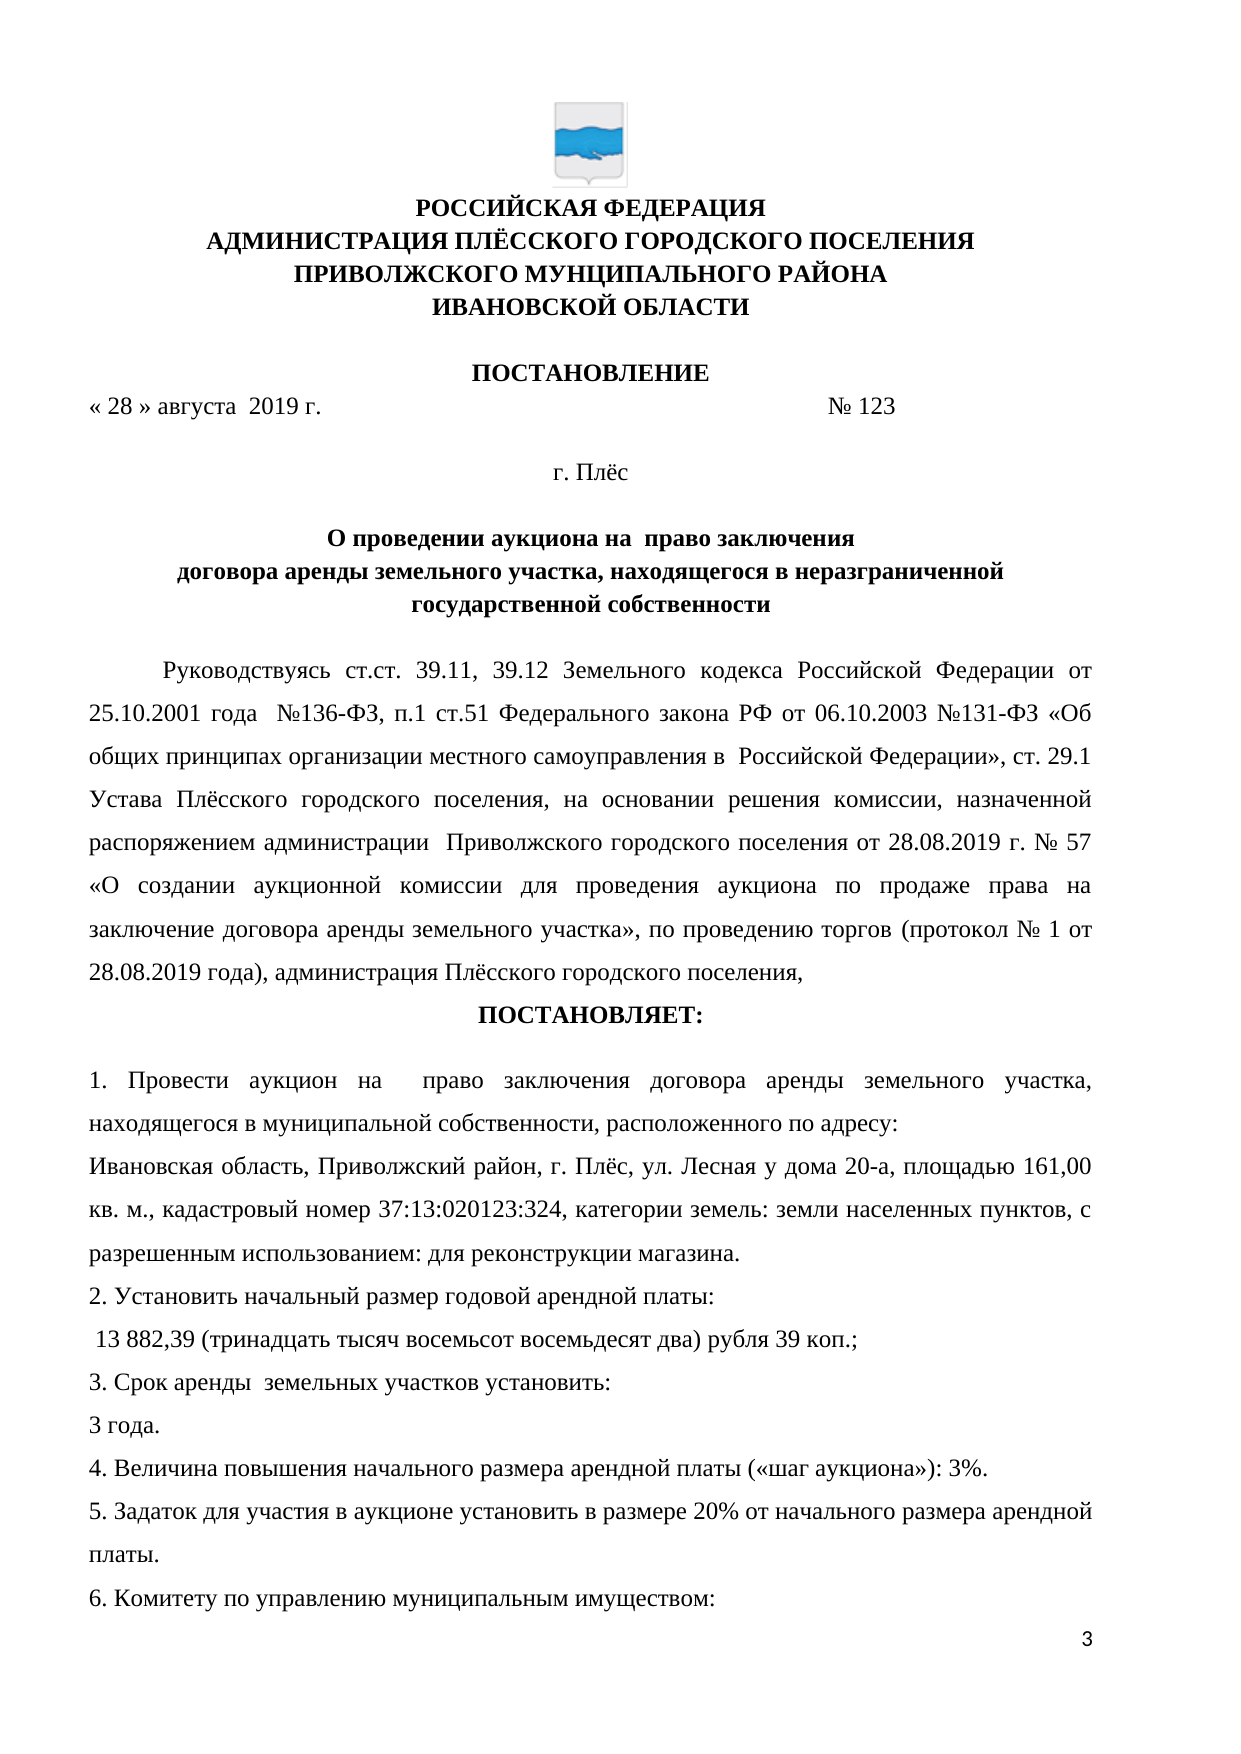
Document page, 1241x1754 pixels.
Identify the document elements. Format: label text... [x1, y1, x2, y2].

text 2. Установить начальный размер годовой арендной платы: [89, 1281, 1093, 1309]
text О проведении аукциона на право заключения [89, 523, 1093, 552]
text 5. Задаток для участия в аукционе установить в размере 20% от начального размера арендной платы. [89, 1496, 1093, 1568]
picture [552, 102, 629, 189]
text ПОСТАНОВЛЕНИЕ [89, 358, 1093, 387]
text 13 882,39 (тринадцать тысяч восемьсот восемьдесят два) рубля 39 коп.; [89, 1324, 1093, 1353]
text ПОСТАНОВЛЯЕТ: [89, 1000, 1093, 1029]
text 4. Величина повышения начального размера арендной платы («шаг аукциона»): 3%. [89, 1453, 1093, 1482]
text Руководствуясь ст.ст. 39.11, 39.12 Земельного кодекса Российской Федерации от 25.10.2001 года №136-ФЗ, п.1 ст.51 Федерального закона РФ от 06.10.2003 №131-ФЗ «Об общих принципах организации местного самоуправления в Российской Федерации», ст. 29.1 Устава Плёсского городского поселения, на основании решения комиссии, назначенной распоряжением администрации Приволжского городского поселения от 28.08.2019 г. № 57 «О создании аукционной комиссии для проведения аукциона по продаже права на заключение договора аренды земельного участка», по проведению торгов (протокол № 1 от 28.08.2019 года), администрация Плёсского городского поселения, [89, 655, 1093, 986]
text ИВАНОВСКОЙ ОБЛАСТИ [89, 292, 1093, 321]
text 3 года. [89, 1410, 1093, 1439]
text 1. Провести аукцион на право заключения договора аренды земельного участка, находящегося в муниципальной собственности, расположенного по адресу: [89, 1065, 1093, 1137]
text договора аренды земельного участка, находящегося в неразграниченной государственной собственности [89, 556, 1093, 618]
text « 28 » августа 2019 г. № 123 [89, 391, 1093, 419]
text г. Плёс [89, 457, 1093, 486]
text РОССИЙСКАЯ ФЕДЕРАЦИЯ [89, 193, 1093, 221]
text 6. Комитету по управлению муниципальным имуществом: [89, 1583, 1093, 1611]
text АДМИНИСТРАЦИЯ ПЛЁССКОГО ГОРОДСКОГО ПОСЕЛЕНИЯ [89, 226, 1093, 254]
text Ивановская область, Приволжский район, г. Плёс, ул. Лесная у дома 20-а, площадью 161,00 кв. м., кадастровый номер 37:13:020123:324, категории земель: земли населенных пунктов, с разрешенным использованием: для реконструкции магазина. [89, 1151, 1093, 1266]
text 3. Срок аренды земельных участков установить: [89, 1367, 1093, 1396]
text ПРИВОЛЖСКОГО МУНЦИПАЛЬНОГО РАЙОНА [89, 259, 1093, 287]
